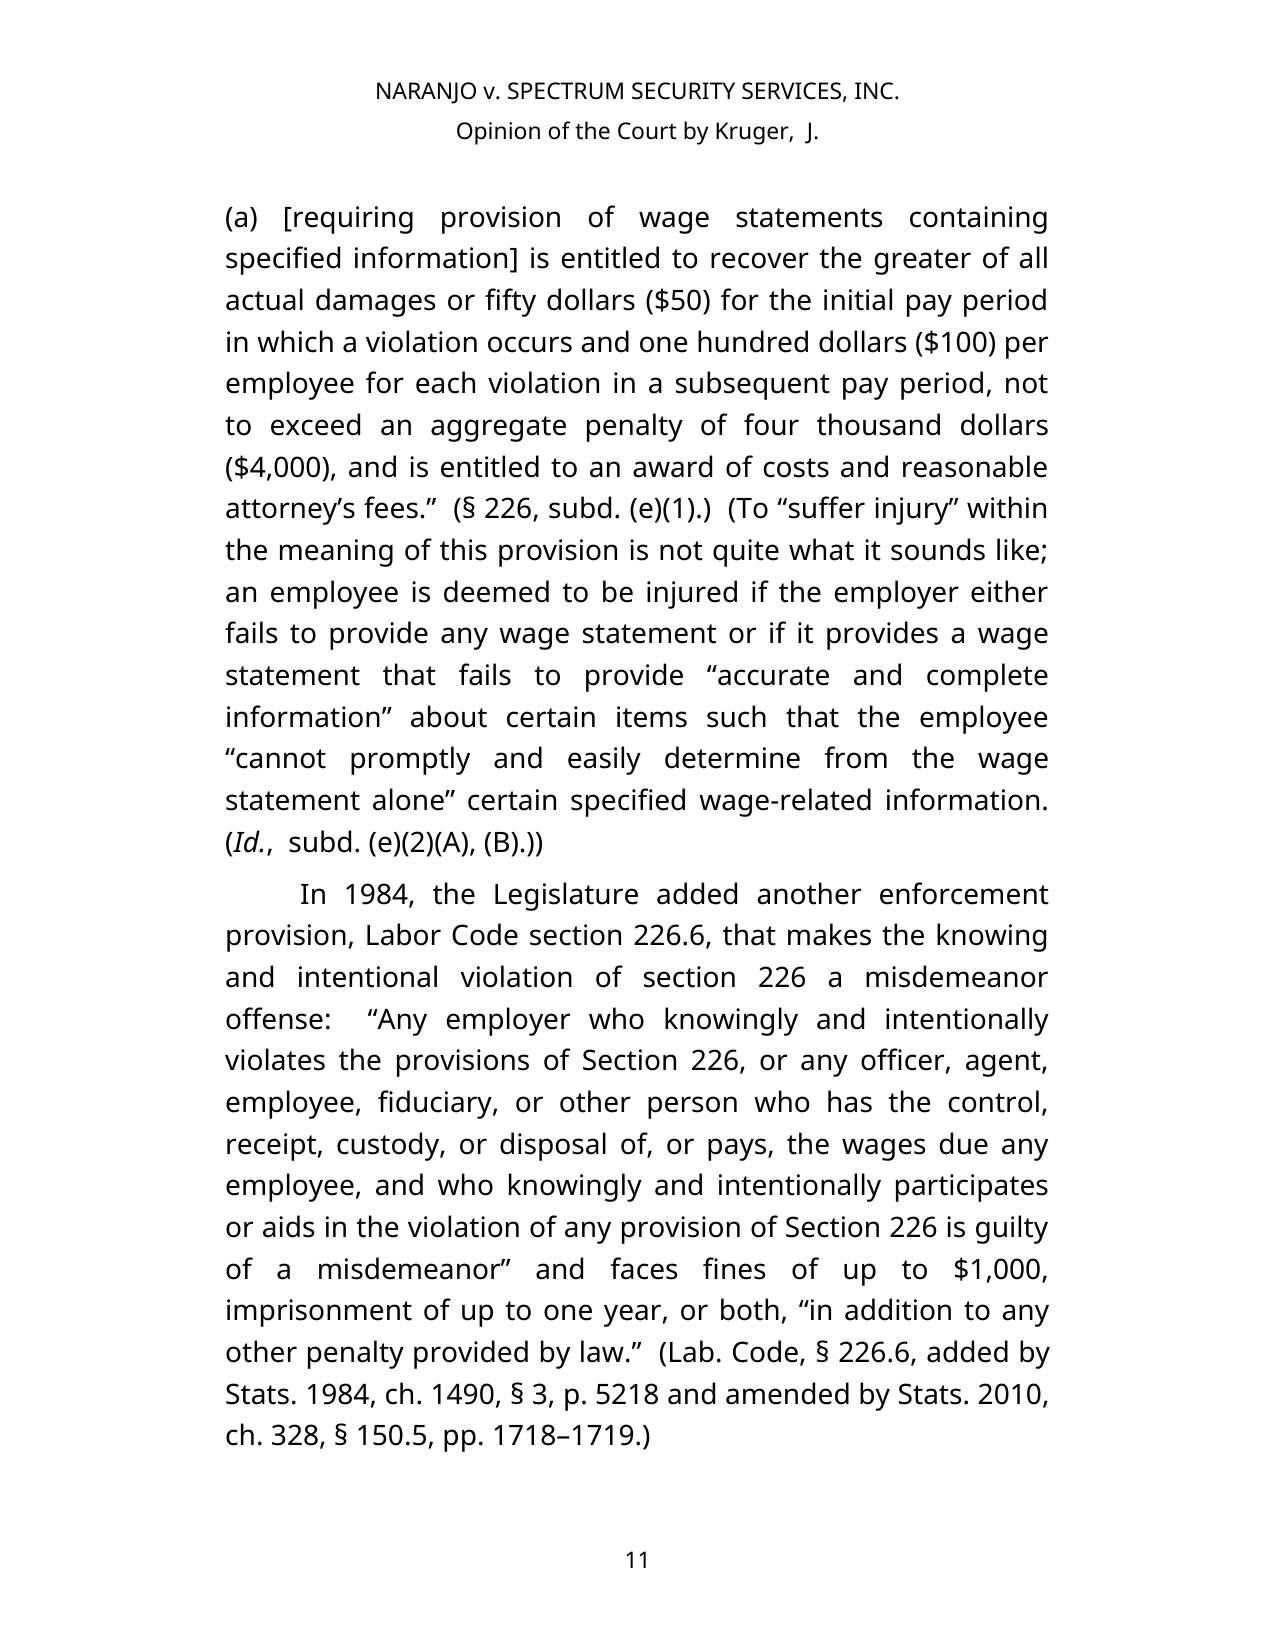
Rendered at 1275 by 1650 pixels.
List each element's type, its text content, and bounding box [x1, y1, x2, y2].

text In 1984, the Legislature added another enforcement provision, Labor Code section 226.6, that makes the knowing and intentional violation of section 226 a misdemeanor offense: “Any employer who knowingly and intentionally violates the provisions of Section 226, or any officer, agent, employee, fiduciary, or other person who has the control, receipt, custody, or disposal of, or pays, the wages due any employee, and who knowingly and intentionally participates or aids in the violation of any provision of Section 226 is guilty of a misdemeanor” and faces fines of up to $1,000, imprisonment of up to one year, or both, “in addition to any other penalty provided by law.” (Lab. Code, § 226.6, added by Stats. 1984, ch. 1490, § 3, p. 5218 and amended by Stats. 2010, ch. 328, § 150.5, pp. 1718–1719.) [225, 871, 1050, 1454]
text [225, 194, 1050, 860]
